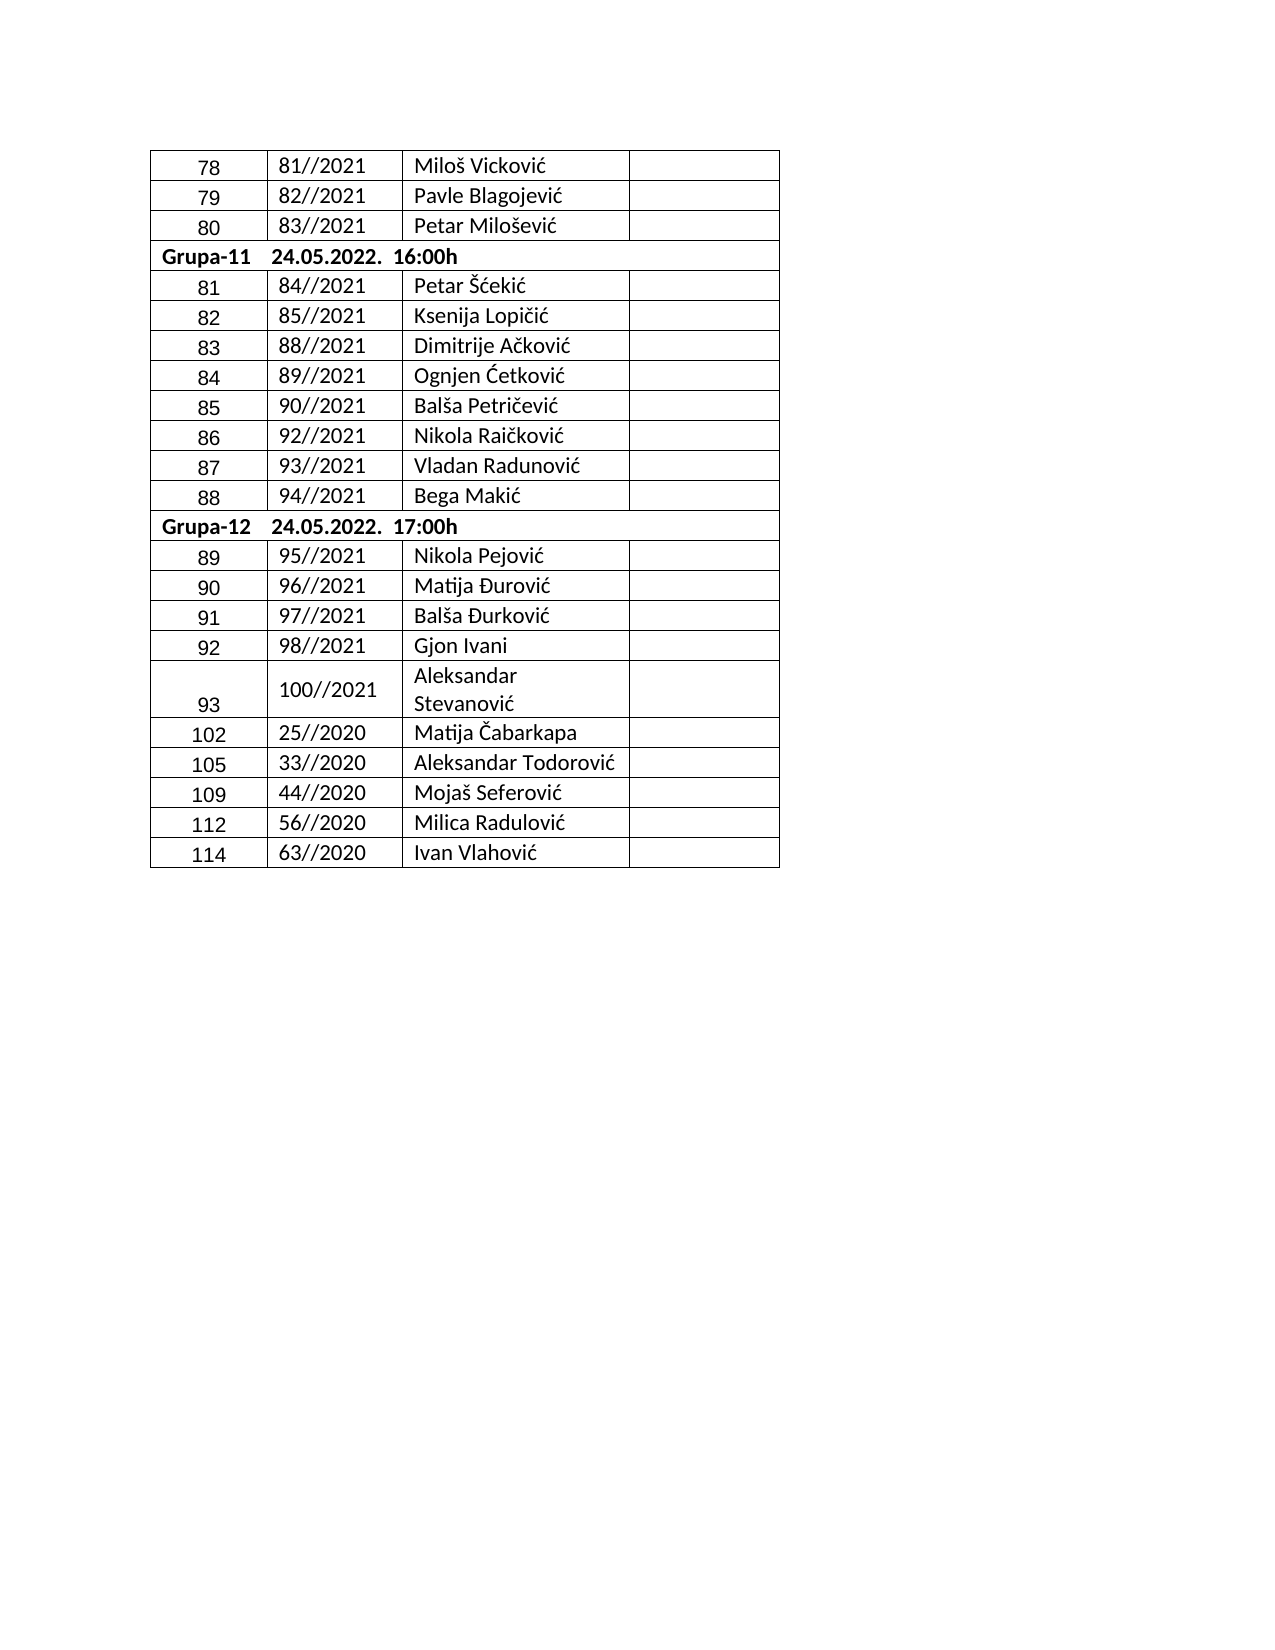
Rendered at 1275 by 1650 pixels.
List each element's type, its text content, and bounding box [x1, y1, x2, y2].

table_cell Bega Makić [403, 481, 629, 510]
table_cell [630, 778, 779, 807]
table_cell 100//2021 [268, 661, 402, 717]
table_cell [630, 661, 779, 717]
table_cell Mojaš Seferović [403, 778, 629, 807]
table_cell 88//2021 [268, 331, 402, 360]
table_cell 95//2021 [268, 541, 402, 570]
table_cell 86 [151, 421, 267, 450]
table_cell Petar Šćekić [403, 271, 629, 300]
table_cell Matija Đurović [403, 571, 629, 600]
table_cell [630, 541, 779, 570]
table_cell 94//2021 [268, 481, 402, 510]
table_cell 81//2021 [268, 151, 402, 180]
table_cell [630, 601, 779, 630]
table_cell 80 [151, 211, 267, 240]
table_cell 63//2020 [268, 838, 402, 867]
table_cell 84 [151, 361, 267, 390]
table_cell 83 [151, 331, 267, 360]
table_cell Ivan Vlahović [403, 838, 629, 867]
table_cell 78 [151, 151, 267, 180]
table_cell Gjon Ivani [403, 631, 629, 660]
table_cell 82//2021 [268, 181, 402, 210]
table_cell 105 [151, 748, 267, 777]
table_cell 89 [151, 541, 267, 570]
table_cell 84//2021 [268, 271, 402, 300]
table_cell Dimitrije Ačković [403, 331, 629, 360]
table_cell 96//2021 [268, 571, 402, 600]
table_cell Grupa-11 24.05.2022. 16:00h [151, 241, 779, 270]
table_cell [630, 271, 779, 300]
table_cell 82 [151, 301, 267, 330]
table_cell Balša Đurković [403, 601, 629, 630]
table_cell Pavle Blagojević [403, 181, 629, 210]
table_cell 85 [151, 391, 267, 420]
table_cell [630, 571, 779, 600]
table_cell 90//2021 [268, 391, 402, 420]
table_cell Miloš Vicković [403, 151, 629, 180]
table_cell [630, 361, 779, 390]
table_cell [630, 331, 779, 360]
table_cell Vladan Radunović [403, 451, 629, 480]
table_cell 102 [151, 718, 267, 747]
table_cell 97//2021 [268, 601, 402, 630]
table_cell [630, 748, 779, 777]
table_cell 91 [151, 601, 267, 630]
table_cell [630, 451, 779, 480]
table_cell Nikola Pejović [403, 541, 629, 570]
table_cell 85//2021 [268, 301, 402, 330]
table_cell [630, 301, 779, 330]
table_cell Ksenija Lopičić [403, 301, 629, 330]
table_cell Aleksandar Todorović [403, 748, 629, 777]
table_cell [630, 631, 779, 660]
table_cell 89//2021 [268, 361, 402, 390]
table_cell 93 [151, 661, 267, 717]
table_cell Petar Milošević [403, 211, 629, 240]
table_cell Nikola Raičković [403, 421, 629, 450]
table_cell [630, 838, 779, 867]
table_cell 33//2020 [268, 748, 402, 777]
table_cell 81 [151, 271, 267, 300]
table_cell 109 [151, 778, 267, 807]
table_cell 93//2021 [268, 451, 402, 480]
table_cell 92 [151, 631, 267, 660]
table_cell 87 [151, 451, 267, 480]
table_cell 112 [151, 808, 267, 837]
table_cell 92//2021 [268, 421, 402, 450]
table_cell 79 [151, 181, 267, 210]
table_cell 83//2021 [268, 211, 402, 240]
table_cell [630, 481, 779, 510]
table_cell [630, 151, 779, 180]
table_cell 25//2020 [268, 718, 402, 747]
table_cell Ognjen Ćetković [403, 361, 629, 390]
table_cell 44//2020 [268, 778, 402, 807]
table_cell [630, 808, 779, 837]
table_cell Aleksandar Stevanović [403, 661, 629, 717]
table_cell 114 [151, 838, 267, 867]
table_cell [630, 718, 779, 747]
table_cell [630, 391, 779, 420]
table_cell 56//2020 [268, 808, 402, 837]
table_cell 90 [151, 571, 267, 600]
table_cell [630, 181, 779, 210]
table_cell 88 [151, 481, 267, 510]
table_cell [630, 421, 779, 450]
table_cell Grupa-12 24.05.2022. 17:00h [151, 511, 779, 540]
table_cell Balša Petričević [403, 391, 629, 420]
table_cell Milica Radulović [403, 808, 629, 837]
table_cell [630, 211, 779, 240]
table_cell 98//2021 [268, 631, 402, 660]
table_cell Matija Čabarkapa [403, 718, 629, 747]
